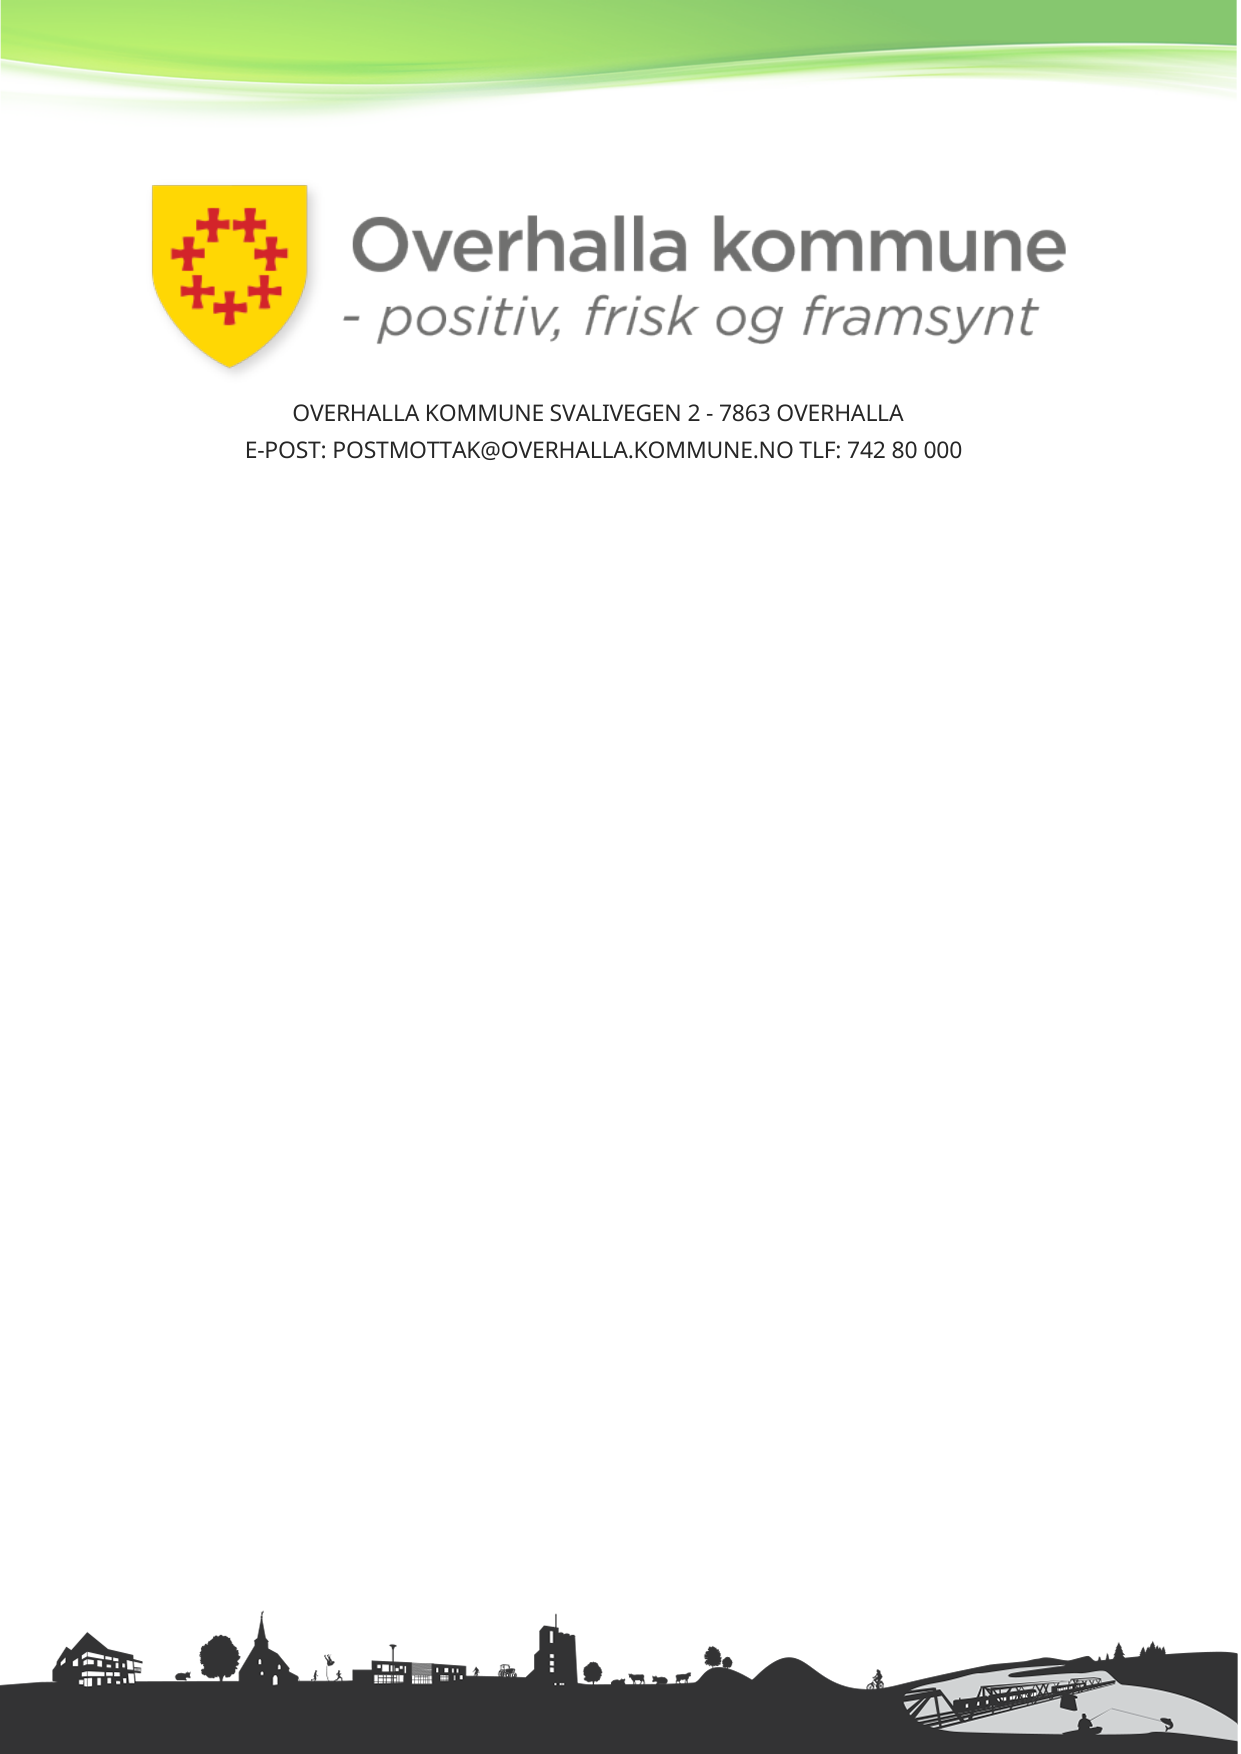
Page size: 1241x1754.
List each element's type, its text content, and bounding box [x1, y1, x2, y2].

picture [0, 1596, 1238, 1754]
text overhalla kommune Svalivegen 2 - 7863 Overhalla E-post: postmottak@overhalla.kommune.no Tlf: 742 80 000 [142, 391, 1065, 465]
picture [0, 0, 1236, 162]
picture [141, 174, 1066, 391]
